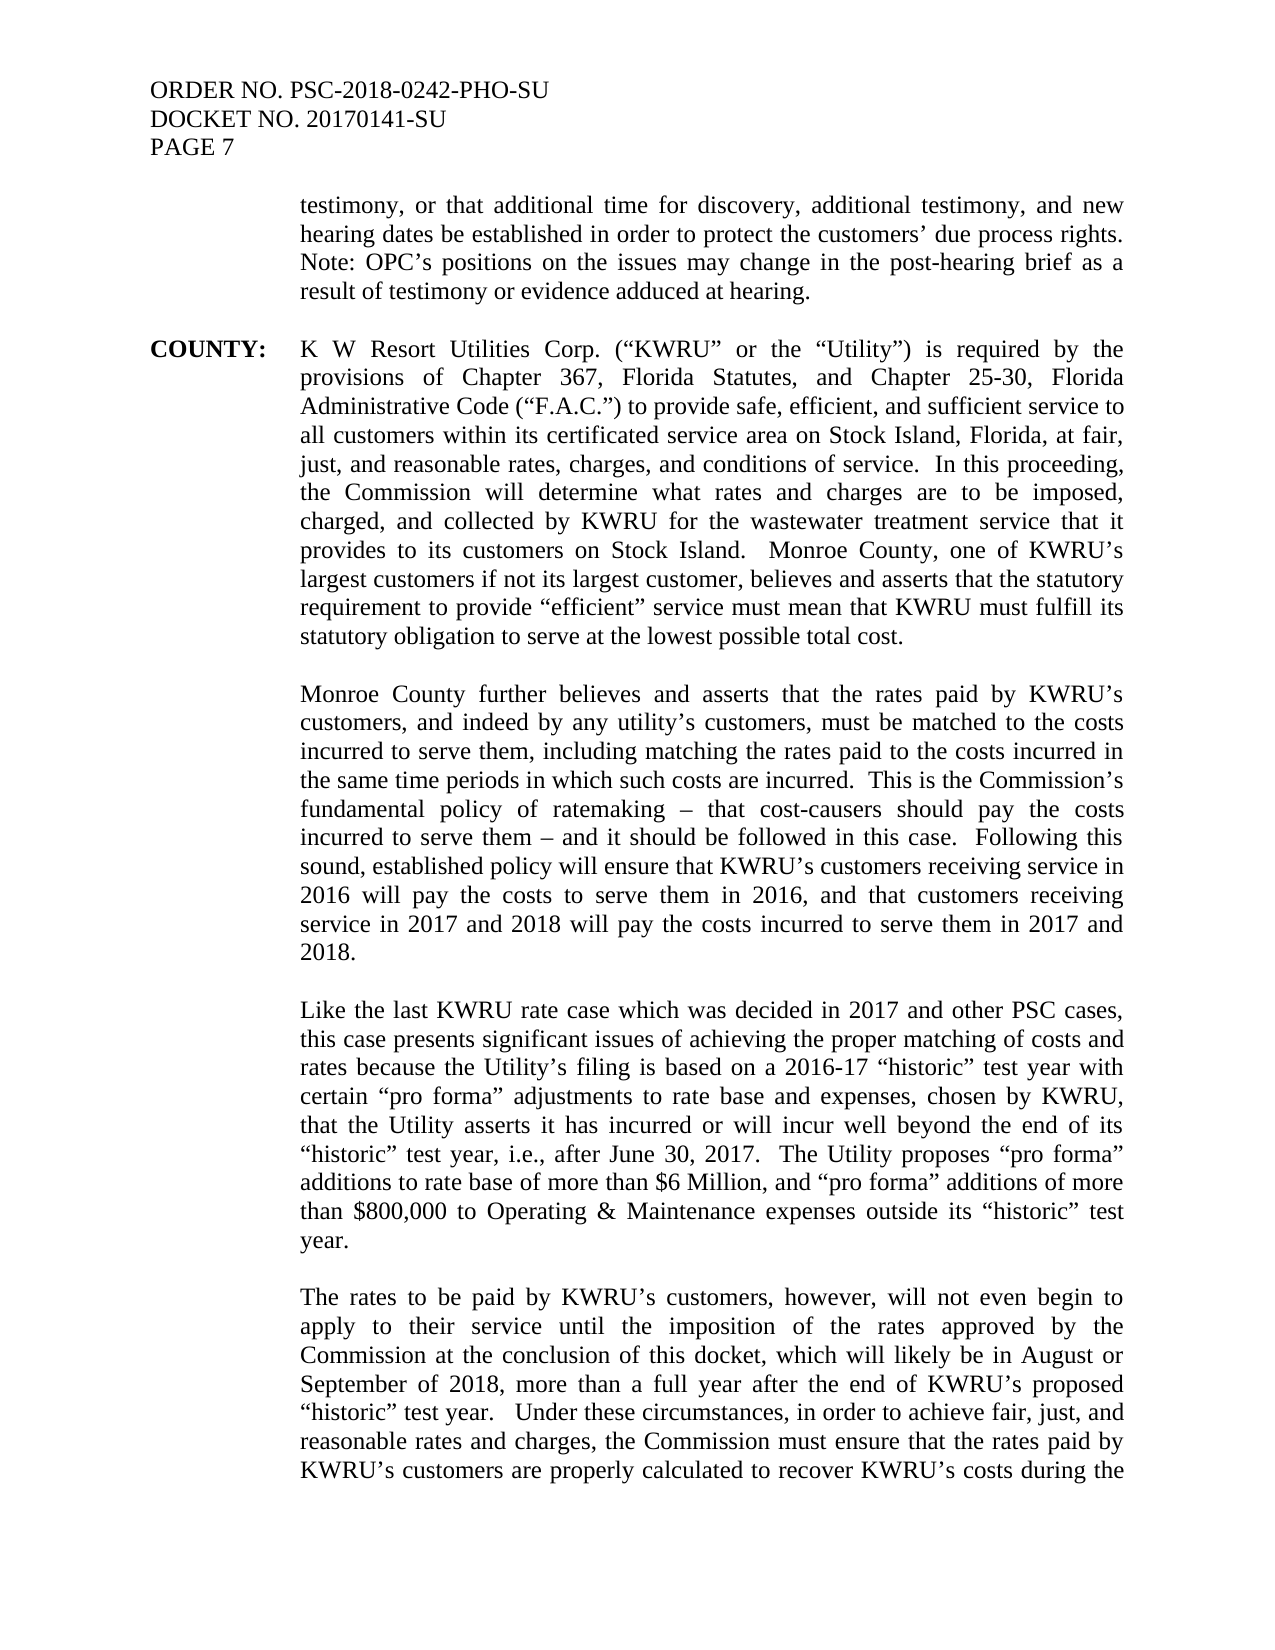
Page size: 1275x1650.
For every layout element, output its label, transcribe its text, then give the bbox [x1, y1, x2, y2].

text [150, 1282, 1125, 1484]
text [150, 190, 1125, 305]
text COUNTY: K W Resort Utilities Corp. (“KWRU” or the “Utility”) is required by the provisions of Chapter 367, Florida Statutes, and Chapter 25-30, Florida Administrative Code (“F.A.C.”) to provide safe, efficient, and sufficient service to all customers within its certificated service area on Stock Island, Florida, at fair, just, and reasonable rates, charges, and conditions of service. In this proceeding, the Commission will determine what rates and charges are to be imposed, charged, and collected by KWRU for the wastewater treatment service that it provides to its customers on Stock Island. Monroe County, one of KWRU’s largest customers if not its largest customer, believes and asserts that the statutory requirement to provide “efficient” service must mean that KWRU must fulfill its statutory obligation to serve at the lowest possible total cost. [150, 334, 1125, 650]
text Like the last KWRU rate case which was decided in 2017 and other PSC cases, this case presents significant issues of achieving the proper matching of costs and rates because the Utility’s filing is based on a 2016-17 “historic” test year with certain “pro forma” adjustments to rate base and expenses, chosen by KWRU, that the Utility asserts it has incurred or will incur well beyond the end of its “historic” test year, i.e., after June 30, 2017. The Utility proposes “pro forma” additions to rate base of more than $6 Million, and “pro forma” additions of more than $800,000 to Operating & Maintenance expenses outside its “historic” test year. [150, 995, 1125, 1254]
text Monroe County further believes and asserts that the rates paid by KWRU’s customers, and indeed by any utility’s customers, must be matched to the costs incurred to serve them, including matching the rates paid to the costs incurred in the same time periods in which such costs are incurred. This is the Commission’s fundamental policy of ratemaking – that cost-causers should pay the costs incurred to serve them – and it should be followed in this case. Following this sound, established policy will ensure that KWRU’s customers receiving service in 2016 will pay the costs to serve them in 2016, and that customers receiving service in 2017 and 2018 will pay the costs incurred to serve them in 2017 and 2018. [150, 679, 1125, 966]
